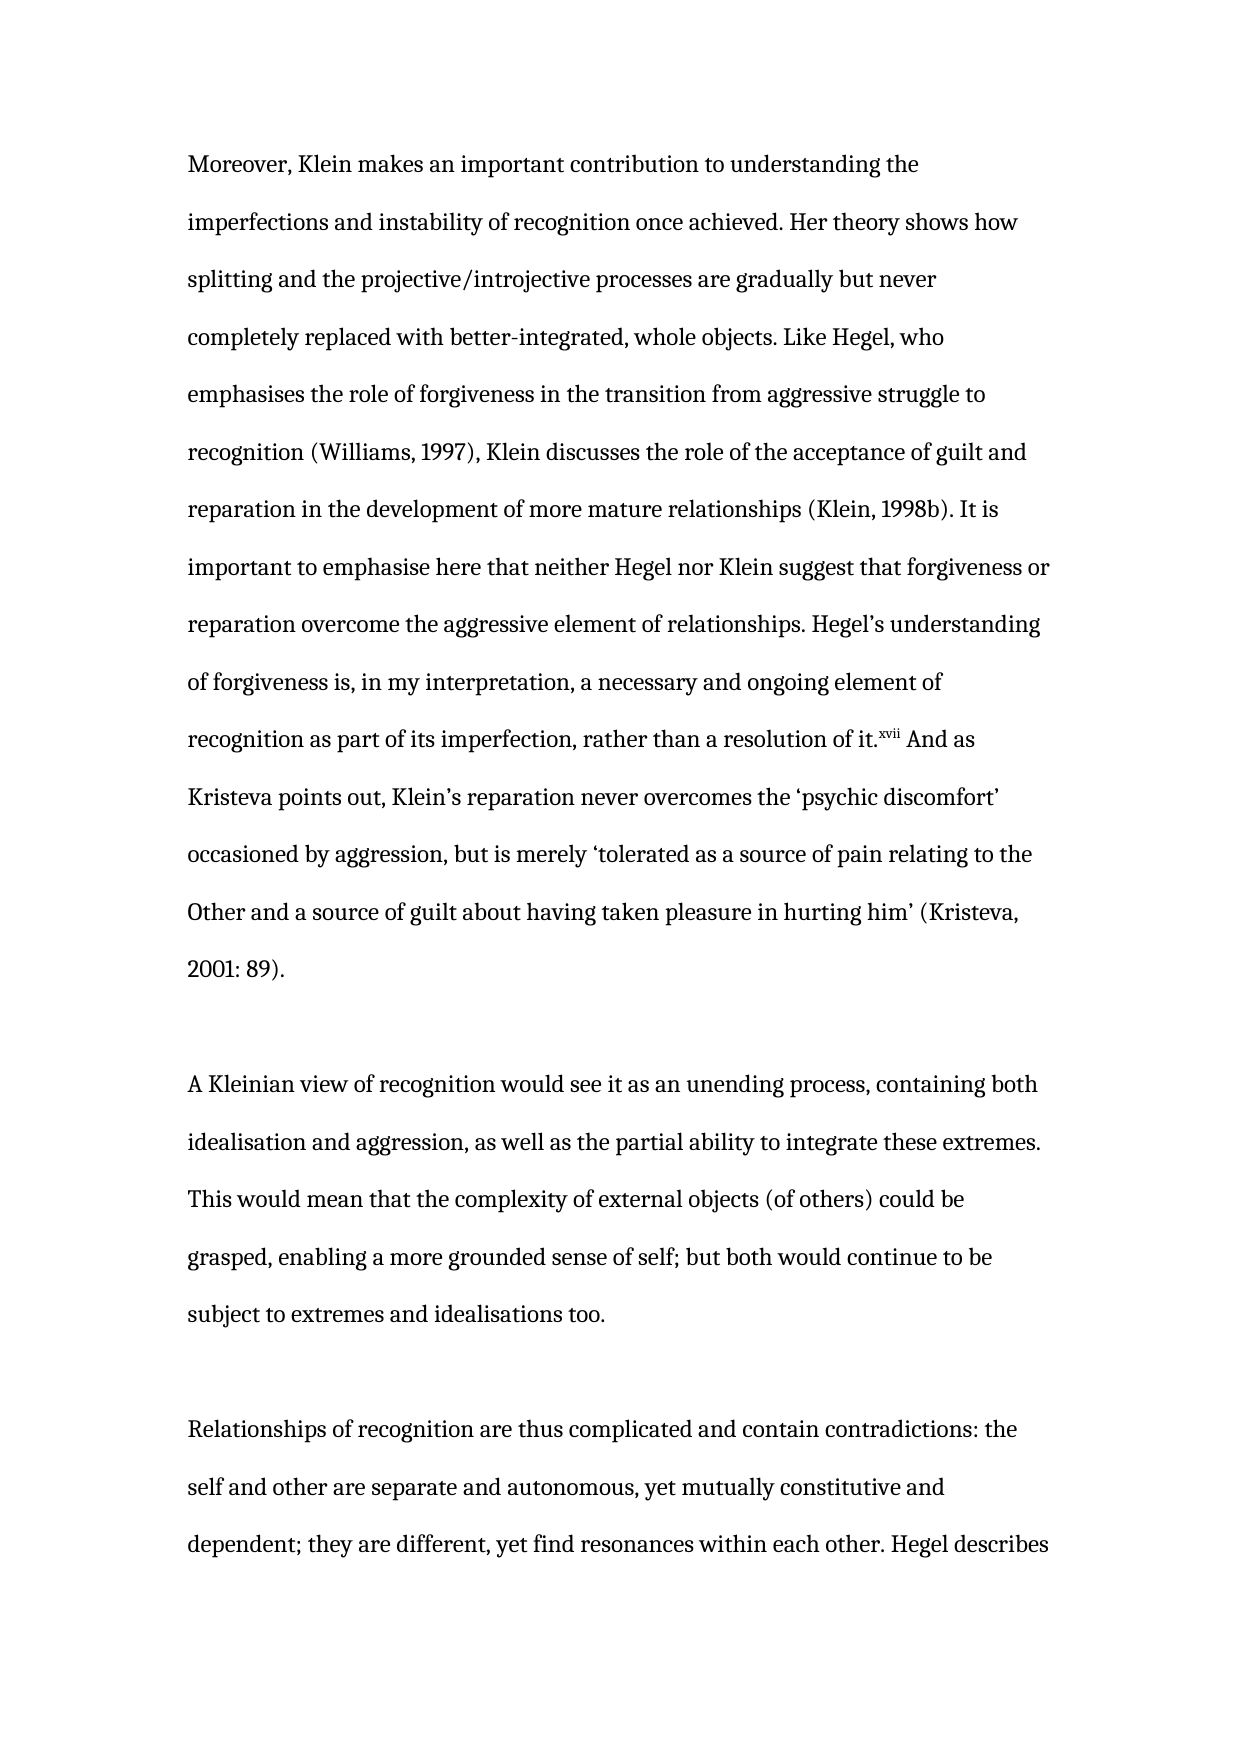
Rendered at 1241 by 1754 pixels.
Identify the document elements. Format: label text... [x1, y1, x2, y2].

text A Kleinian view of recognition would see it as an unending process, containing both idealisation and aggression, as well as the partial ability to integrate these extremes. This would mean that the complexity of external objects (of others) could be grasped, enabling a more grounded sense of self; but both would continue to be subject to extremes and idealisations too. [187, 1070, 1053, 1329]
text Moreover, Klein makes an important contribution to understanding the imperfections and instability of recognition once achieved. Her theory shows how splitting and the projective/introjective processes are gradually but never completely replaced with better-integrated, whole objects. Like Hegel, who emphasises the role of forgiveness in the transition from aggressive struggle to recognition (Williams, 1997), Klein discusses the role of the acceptance of guilt and reparation in the development of more mature relationships (Klein, 1998b). It is important to emphasise here that neither Hegel nor Klein suggest that forgiveness or reparation overcome the aggressive element of relationships. Hegel’s understanding of forgiveness is, in my interpretation, a necessary and ongoing element of recognition as part of its imperfection, rather than a resolution of it. And as Kristeva points out, Klein’s reparation never overcomes the ‘psychic discomfort’ occasioned by aggression, but is merely ‘tolerated as a source of pain relating to the Other and a source of guilt about having taken pleasure in hurting him’ (Kristeva, 2001: 89). [187, 150, 1053, 984]
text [187, 1415, 1053, 1559]
